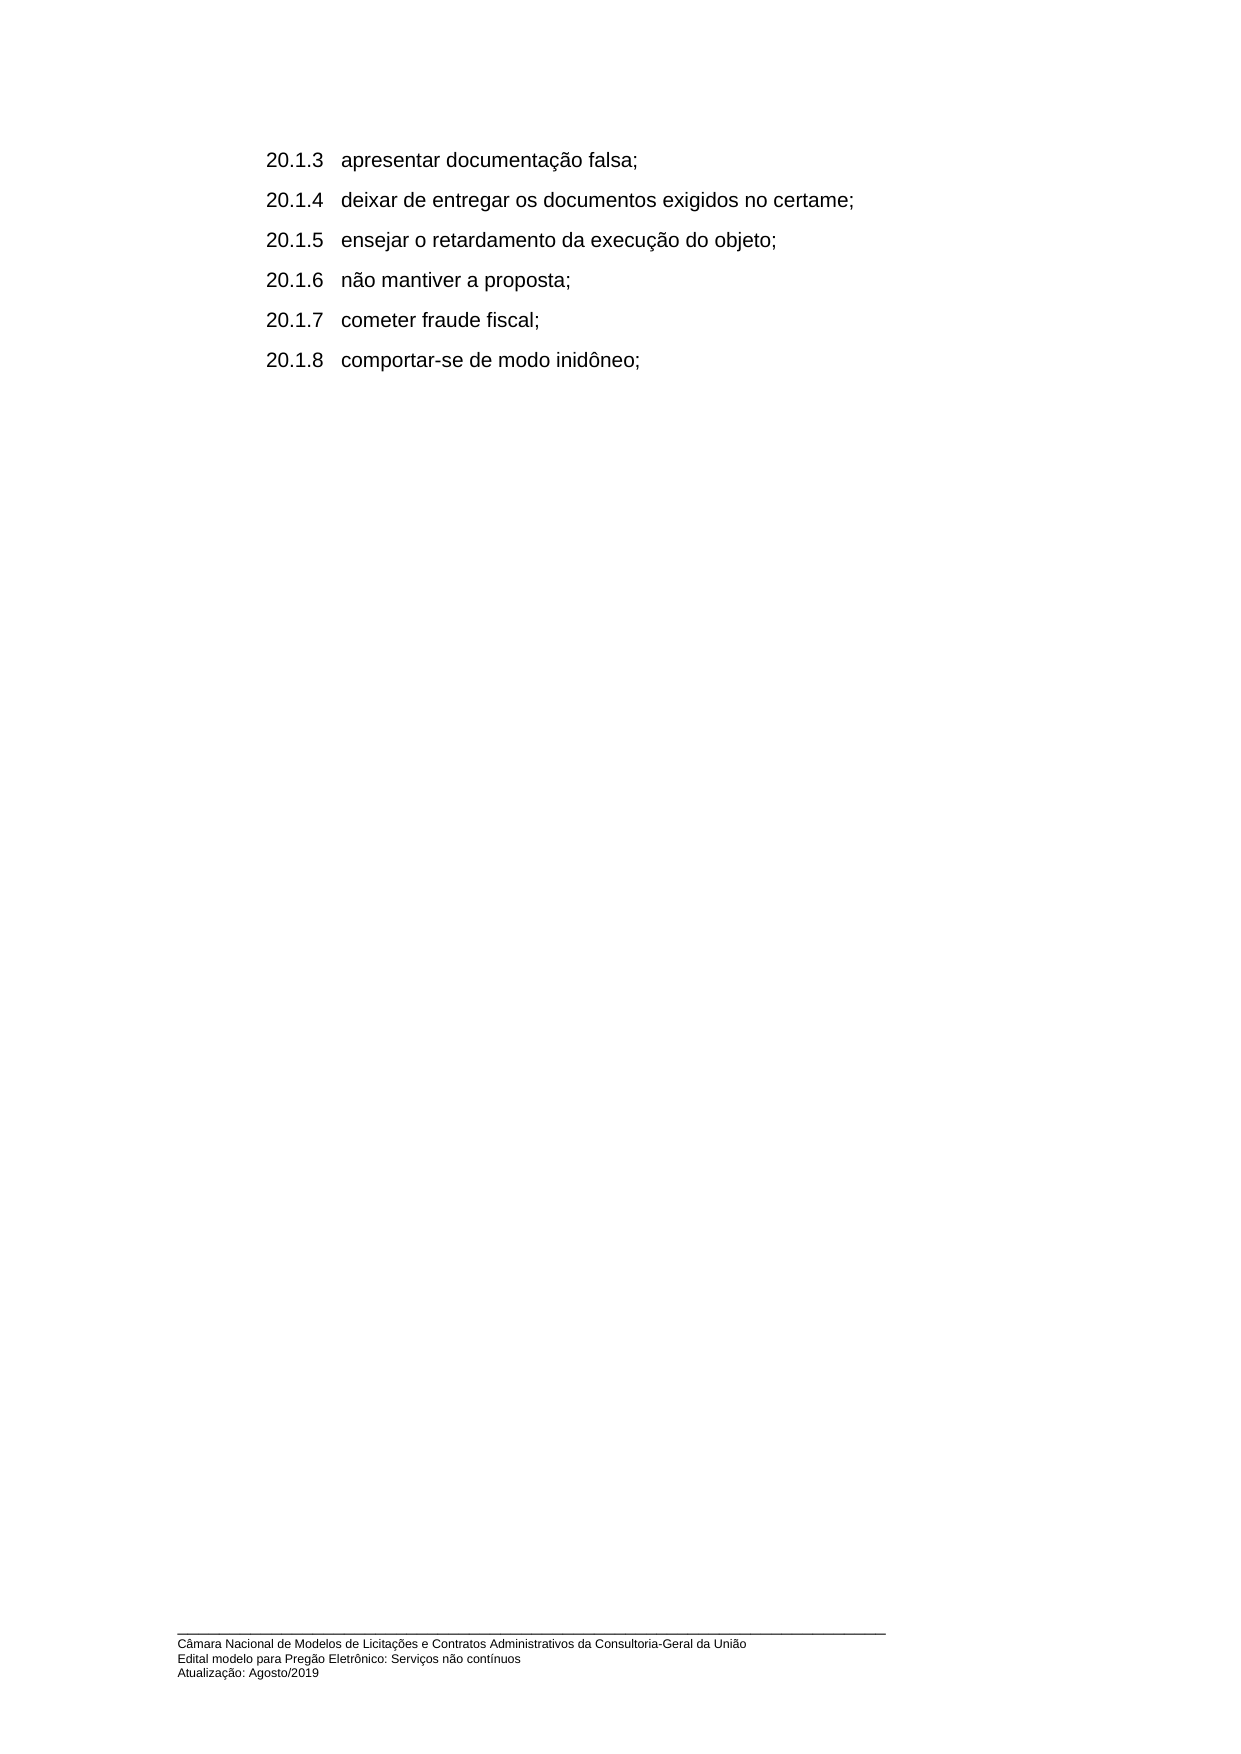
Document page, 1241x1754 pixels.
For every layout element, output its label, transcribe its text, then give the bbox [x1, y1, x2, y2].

list não mantiver a proposta; [266, 268, 1124, 292]
list apresentar documentação falsa; [266, 148, 1124, 172]
list cometer fraude fiscal; [266, 308, 1124, 332]
list comportar-se de modo inidôneo; [266, 348, 1124, 372]
list ensejar o retardamento da execução do objeto; [266, 228, 1124, 252]
list deixar de entregar os documentos exigidos no certame; [266, 188, 1124, 212]
